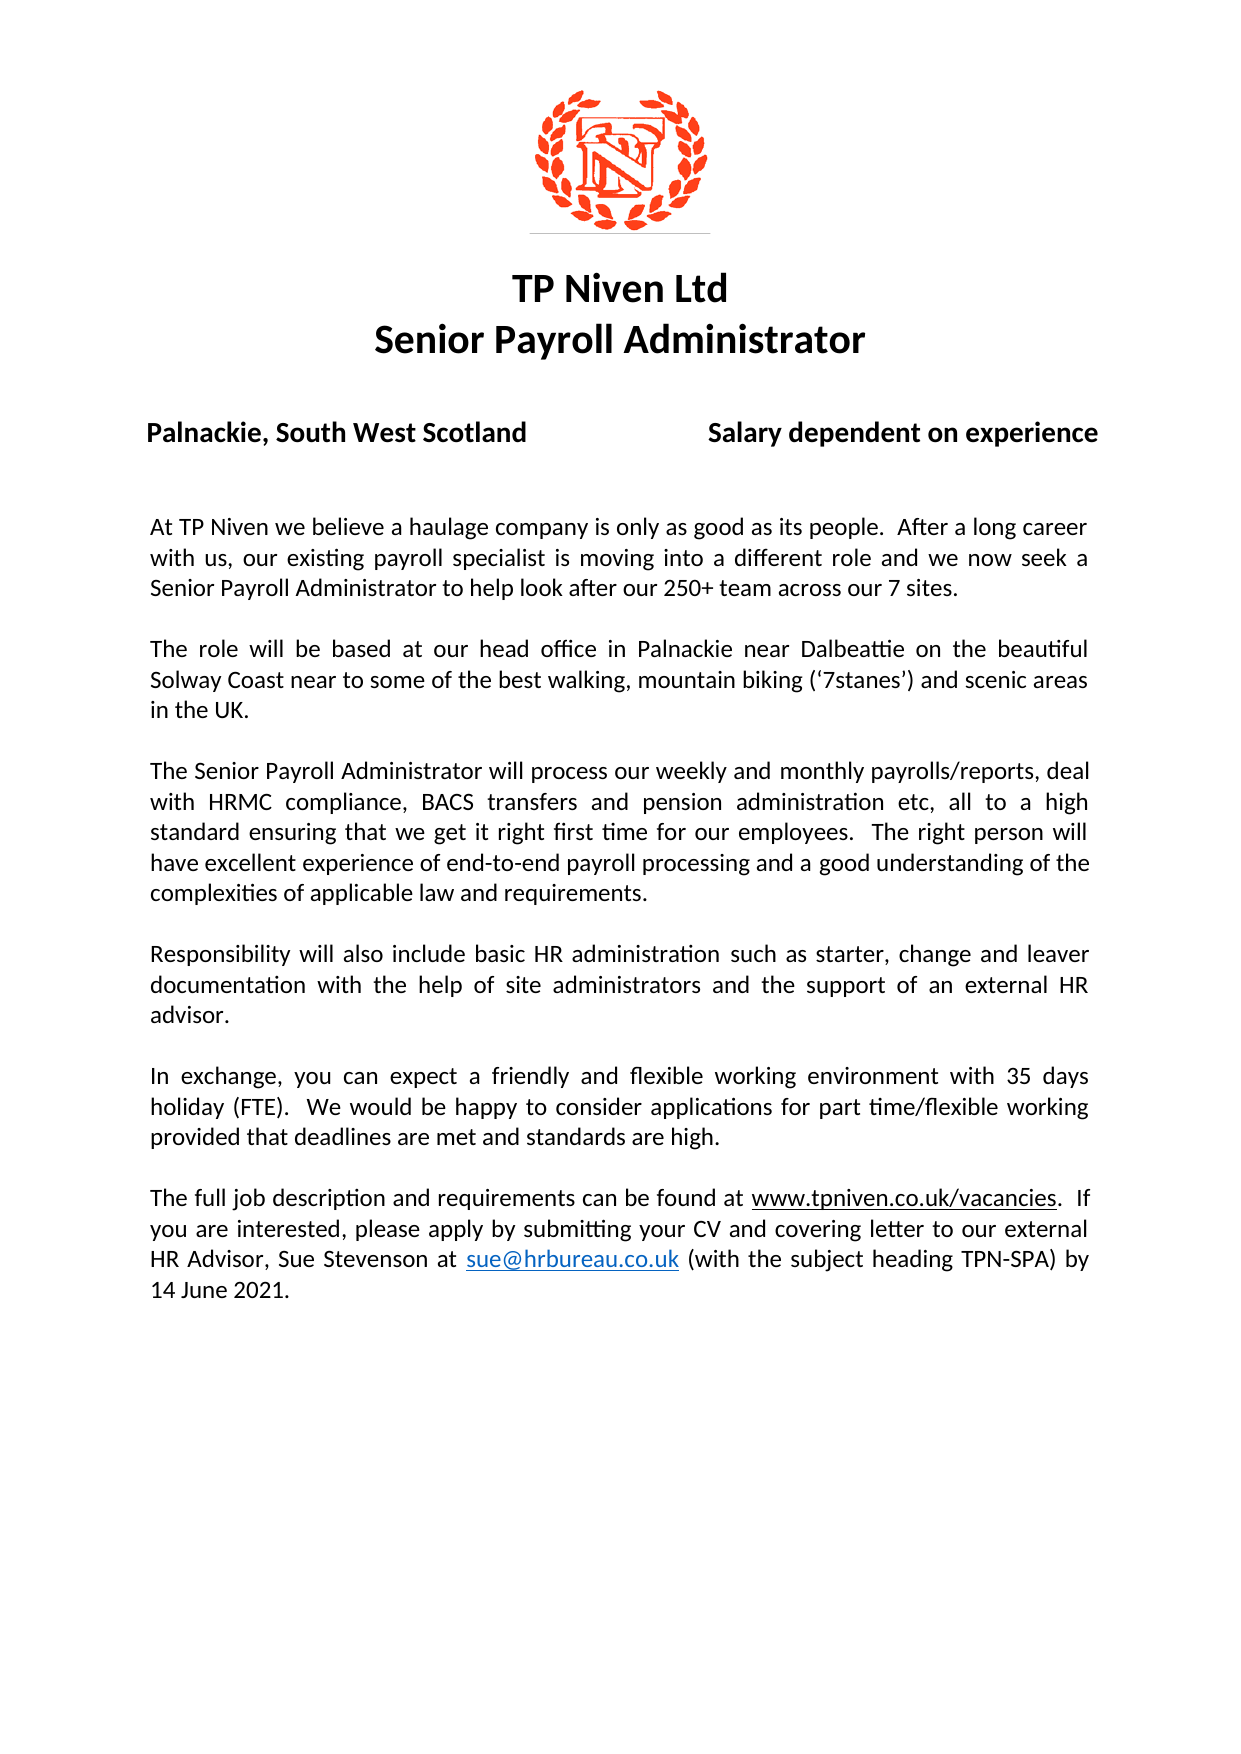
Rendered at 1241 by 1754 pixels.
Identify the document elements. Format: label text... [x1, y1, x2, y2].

text Responsibility will also include basic HR administration such as starter, change and leaver documentation with the help of site administrators and the support of an external HR advisor. [150, 938, 1090, 1030]
text In exchange, you can expect a friendly and flexible working environment with 35 days holiday (FTE). We would be happy to consider applications for part time/flexible working provided that deadlines are met and standards are high. [150, 1061, 1090, 1152]
table_header Salary dependent on experience [620, 415, 1110, 450]
text TP Niven Ltd [150, 262, 1090, 313]
picture [529, 88, 711, 234]
table_header Palnackie, South West Scotland [135, 415, 619, 450]
text Senior Payroll Administrator [150, 313, 1090, 364]
text The Senior Payroll Administrator will process our weekly and monthly payrolls/reports, deal with HRMC compliance, BACS transfers and pension administration etc, all to a high standard ensuring that we get it right first time for our employees. The right person will have excellent experience of end-to-end payroll processing and a good understanding of the complexities of applicable law and requirements. [150, 755, 1090, 908]
text The role will be based at our head office in Palnackie near Dalbeattie on the beautiful Solway Coast near to some of the best walking, mountain biking (‘7stanes’) and scenic areas in the UK. [150, 633, 1090, 725]
text At TP Niven we believe a haulage company is only as good as its people. After a long career with us, our existing payroll specialist is moving into a different role and we now seek a Senior Payroll Administrator to help look after our 250+ team across our 7 sites. [150, 511, 1090, 603]
text The full job description and requirements can be found at www.tpniven.co.uk/vacancies. If you are interested, please apply by submitting your CV and covering letter to our external HR Advisor, Sue Stevenson at sue@hrbureau.co.uk (with the subject heading TPN-SPA) by 14 June 2021. [150, 1183, 1090, 1305]
